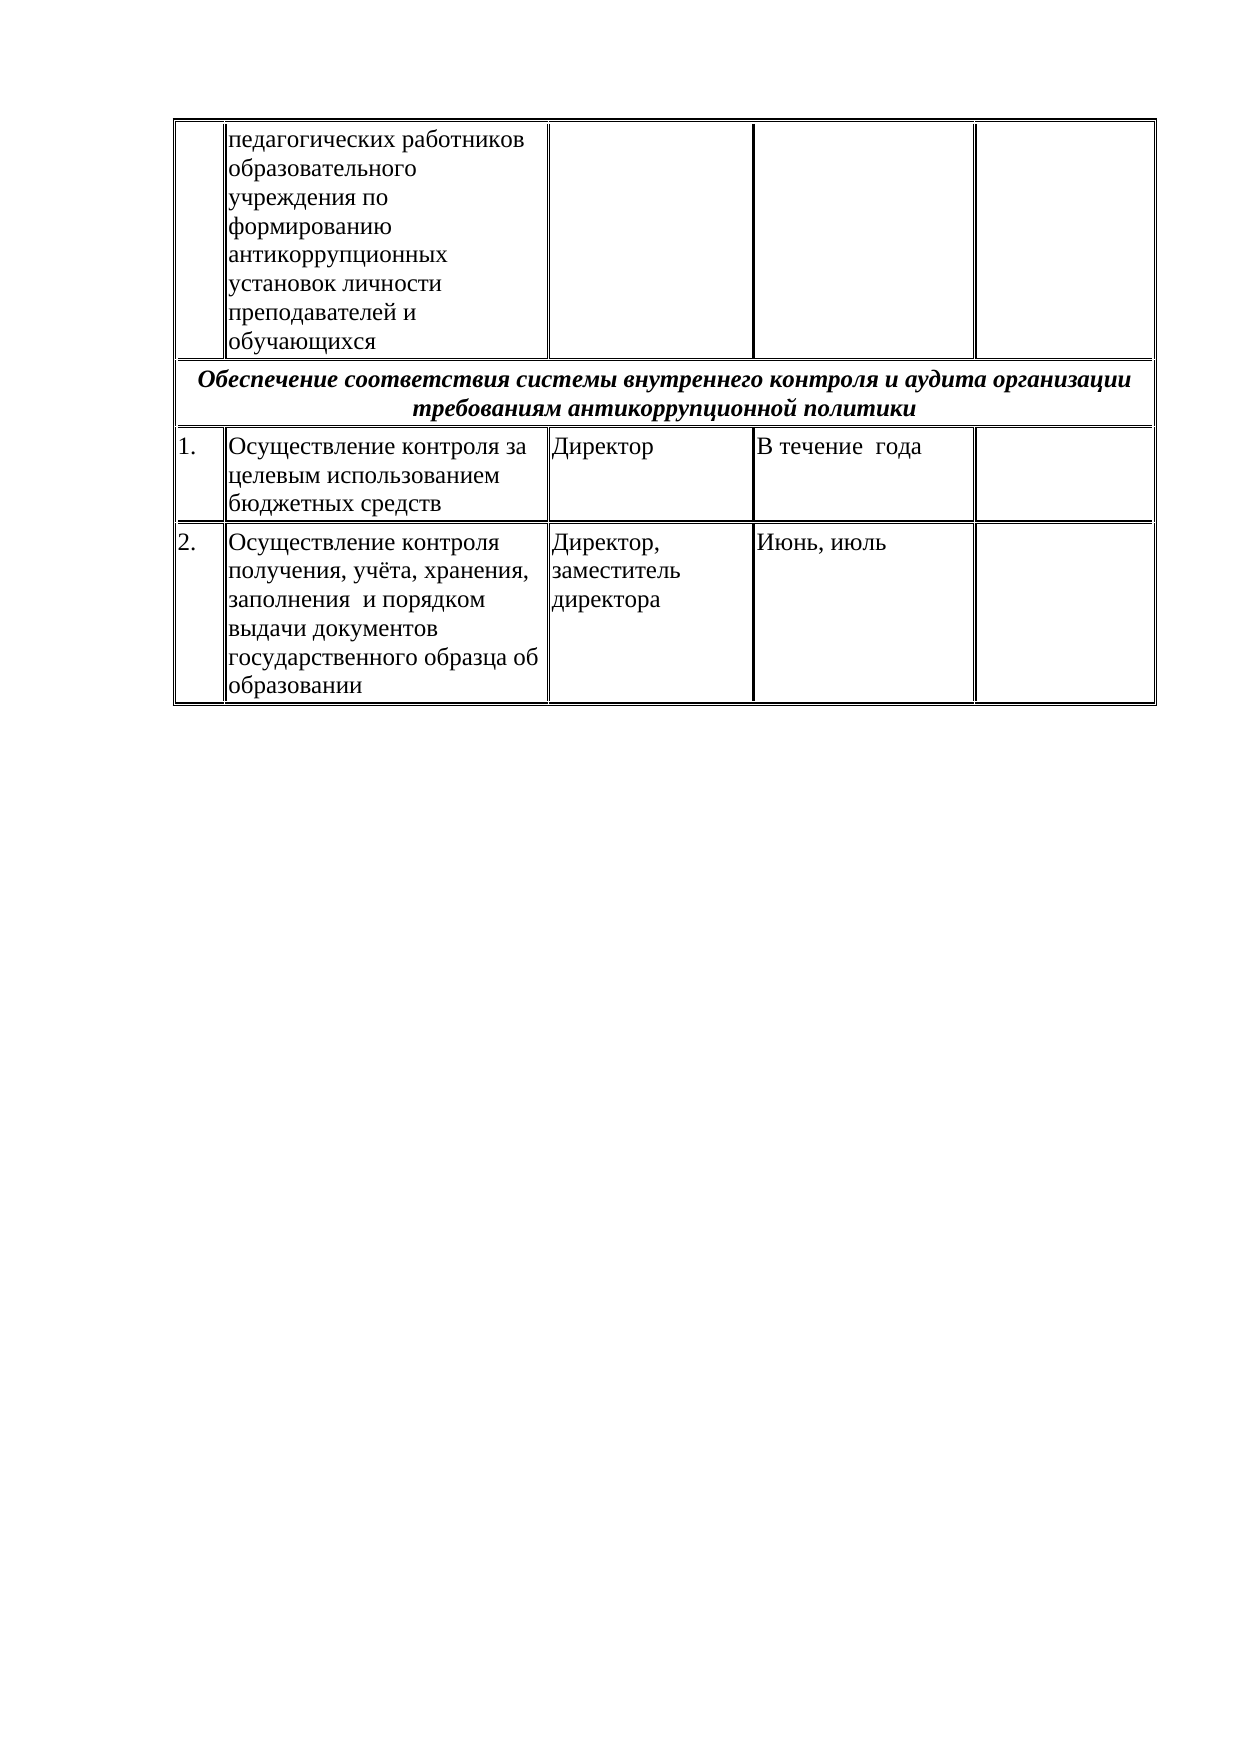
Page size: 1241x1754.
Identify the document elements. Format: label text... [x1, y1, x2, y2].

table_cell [225, 122, 548, 358]
table_cell [975, 520, 1154, 702]
table_cell 1. [176, 425, 223, 520]
table_cell 2. [176, 520, 225, 702]
table_cell Обеспечение соответствия системы внутреннего контроля и аудита организации требованиям антикоррупционной политики [174, 358, 1155, 424]
table_cell Осуществление контроля за целевым использованием бюджетных средств [227, 428, 547, 520]
table_cell [975, 122, 1154, 358]
table_cell Директор, заместитель директора [549, 524, 753, 702]
table_cell 4. [176, 120, 225, 358]
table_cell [753, 120, 975, 358]
table_cell [977, 425, 1154, 520]
table_cell Июнь, июль [753, 520, 975, 702]
table_cell В течение года [549, 122, 753, 358]
table_cell Директор [550, 428, 752, 520]
table_cell Осуществление контроля получения, учёта, хранения, заполнения и порядком выдачи документов государственного образца об образовании [225, 524, 548, 702]
table_cell В течение года [755, 428, 973, 520]
